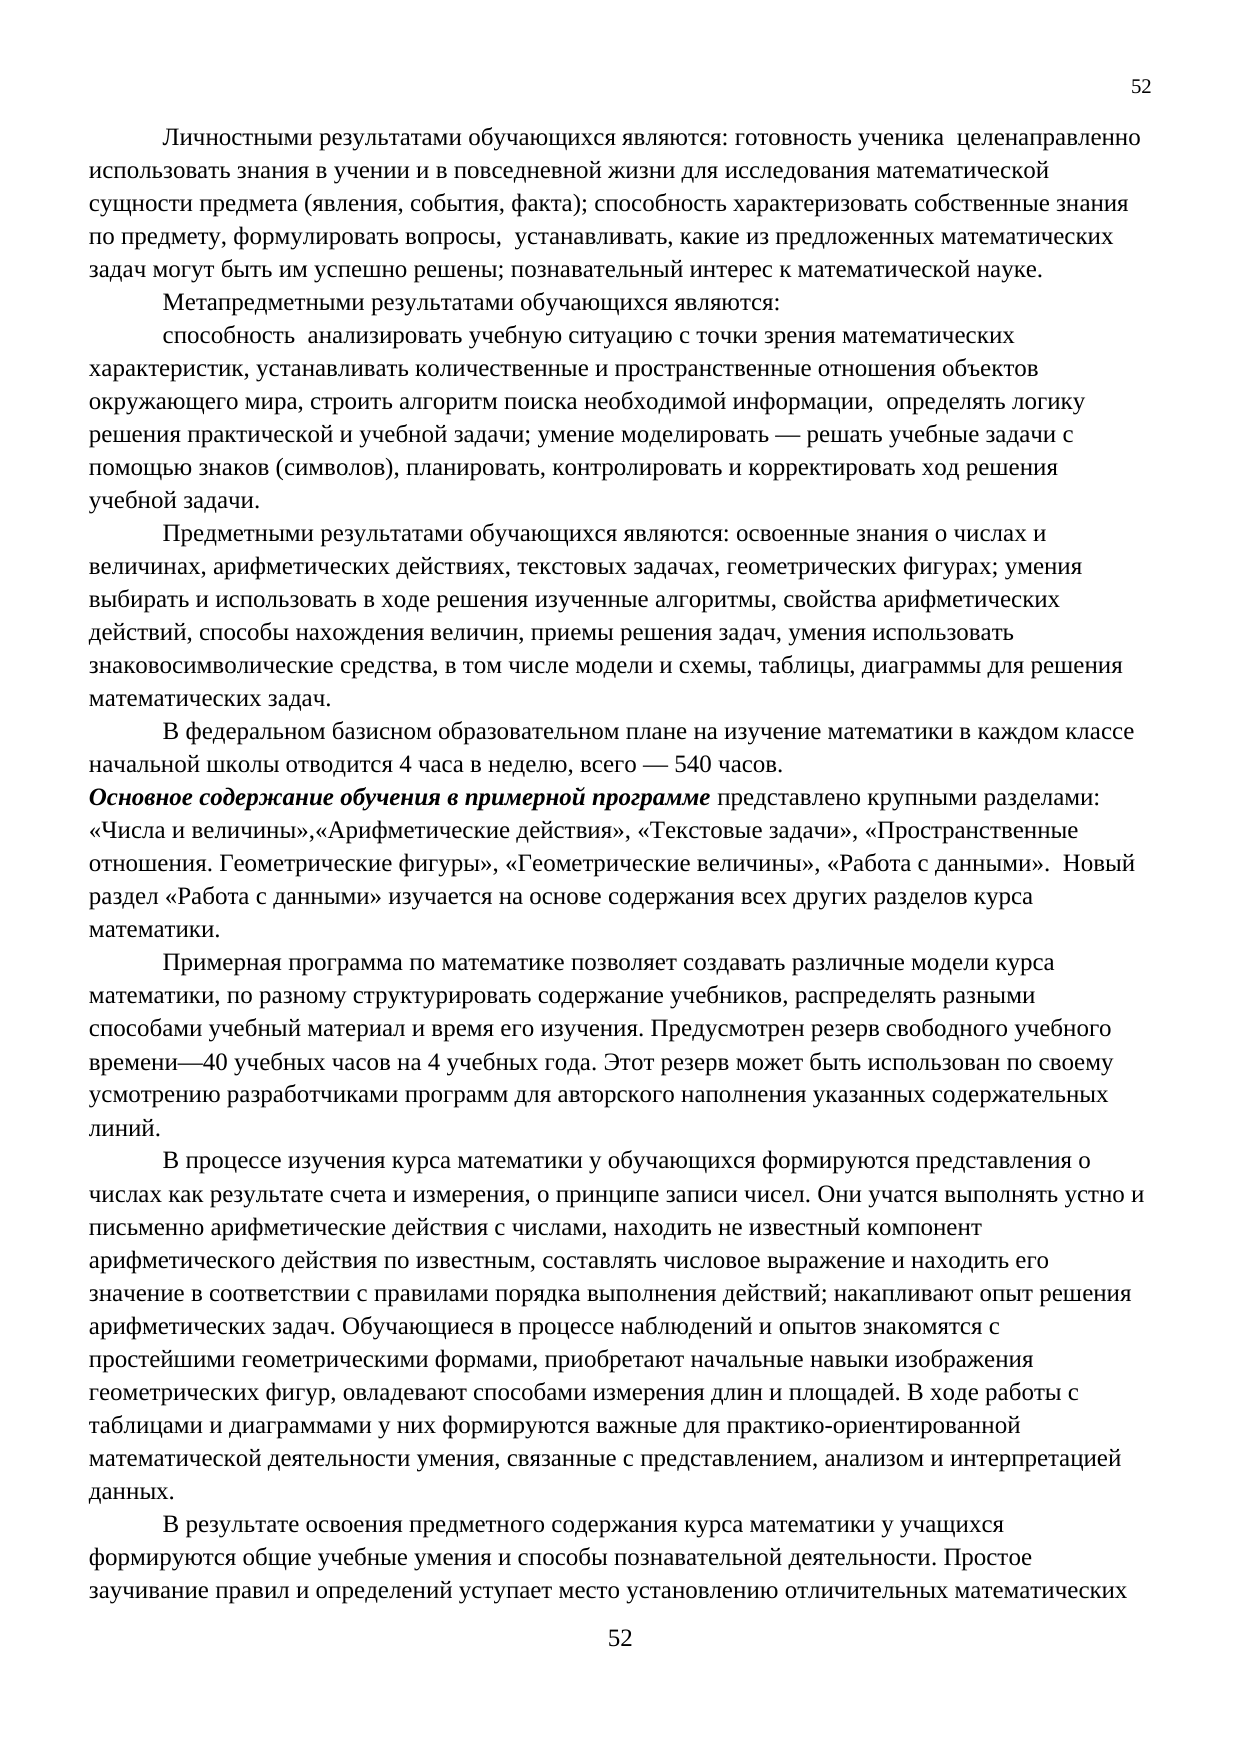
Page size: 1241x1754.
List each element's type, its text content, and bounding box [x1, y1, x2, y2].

text В федеральном базисном образовательном плане на изучение математики в каждом классе начальной школы отводится 4 часа в неделю, всего — 540 часов. [89, 716, 1152, 778]
text В процессе изучения курса математики у обучающихся формируются представления о числах как результате счета и измерения, о принципе записи чисел. Они учатся выполнять устно и письменно арифметические действия с числами, находить не известный компонент арифметического действия по известным, составлять числовое выражение и находить его значение в соответствии с правилами порядка выполнения действий; накапливают опыт решения арифметических задач. Обучающиеся в процессе наблюдений и опытов знакомятся с простейшими геометрическими формами, приобретают начальные навыки изображения геометрических фигур, овладевают способами измерения длин и площадей. В ходе работы с таблицами и диаграммами у них формируются важные для практико-ориентированной математической деятельности умения, связанные с представлением, анализом и интерпретацией данных. [89, 1146, 1152, 1504]
text способность анализировать учебную ситуацию с точки зрения математических характеристик, устанавливать количественные и пространственные отношения объектов окружающего мира, строить алгоритм поиска необходимой информации, определять логику решения практической и учебной задачи; умение моделировать — решать учебные задачи с помощью знаков (символов), планировать, контролировать и корректировать ход решения учебной задачи. [89, 320, 1152, 514]
text Личностными результатами обучающихся являются: готовность ученика целенаправленно использовать знания в учении и в повседневной жизни для исследования математической сущности предмета (явления, события, факта); способность характеризовать собственные знания по предмету, формулировать вопросы, устанавливать, какие из предложенных математических задач могут быть им успешно решены; познавательный интерес к математической науке. [89, 122, 1152, 283]
text Предметными результатами обучающихся являются: освоенные знания о числах и величинах, арифметических действиях, текстовых задачах, геометрических фигурах; умения выбирать и использовать в ходе решения изученные алгоритмы, свойства арифметических действий, способы нахождения величин, приемы решения задач, умения использовать знаковосимволические средства, в том числе модели и схемы, таблицы, диаграммы для решения математических задач. [89, 518, 1152, 712]
text Метапредметными результатами обучающихся являются: [89, 287, 1152, 316]
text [89, 1509, 1152, 1604]
text Примерная программа по математике позволяет создавать различные модели курса математики, по разному структурировать содержание учебников, распределять разными способами учебный материал и время его изучения. Предусмотрен резерв свободного учебного времени—40 учебных часов на 4 учебных года. Этот резерв может быть использован по своему усмотрению разработчиками программ для авторского наполнения указанных содержательных линий. [89, 947, 1152, 1141]
text Основное содержание обучения в примерной программе представлено крупными разделами: «Числа и величины»,«Арифметические действия», «Текстовые задачи», «Пространственные отношения. Геометрические фигуры», «Геометрические величины», «Работа с данными». Новый раздел «Работа с данными» изучается на основе содержания всех других разделов курса математики. [89, 782, 1152, 943]
